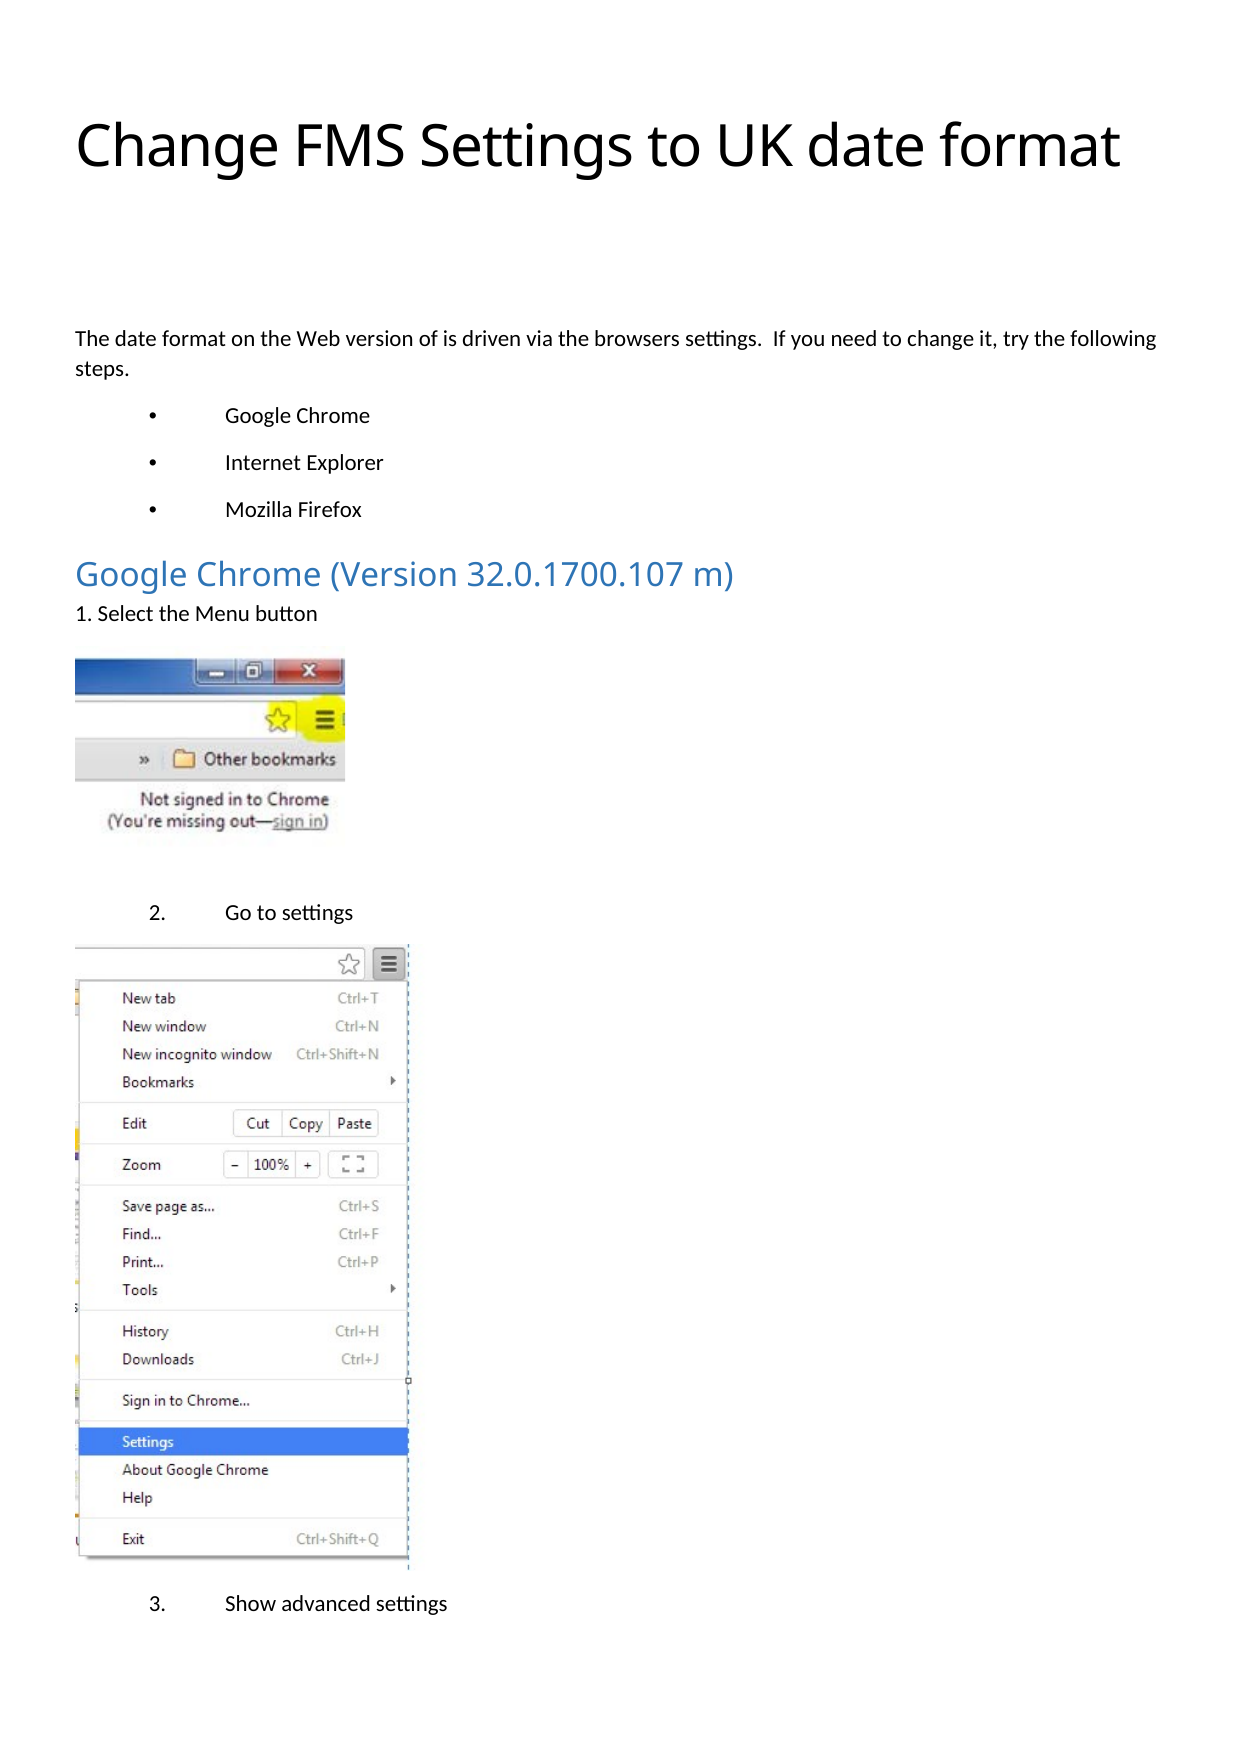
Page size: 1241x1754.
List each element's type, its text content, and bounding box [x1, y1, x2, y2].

list Google Chrome [148, 401, 1165, 429]
picture [75, 944, 476, 1571]
list Show advanced settings [148, 1589, 1165, 1617]
text 1. Select the Menu button [75, 599, 1165, 627]
title Change FMS Settings to UK date format [75, 104, 1165, 184]
subtitle Google Chrome (Version 32.0.1700.107 m) [75, 550, 1165, 596]
list Go to settings [148, 898, 1165, 926]
picture [75, 646, 346, 879]
list Mozilla Firefox [148, 495, 1165, 523]
text The date format on the Web version of is driven via the browsers settings. If you need to change it, try the following steps. [75, 324, 1165, 382]
list Internet Explorer [148, 448, 1165, 476]
